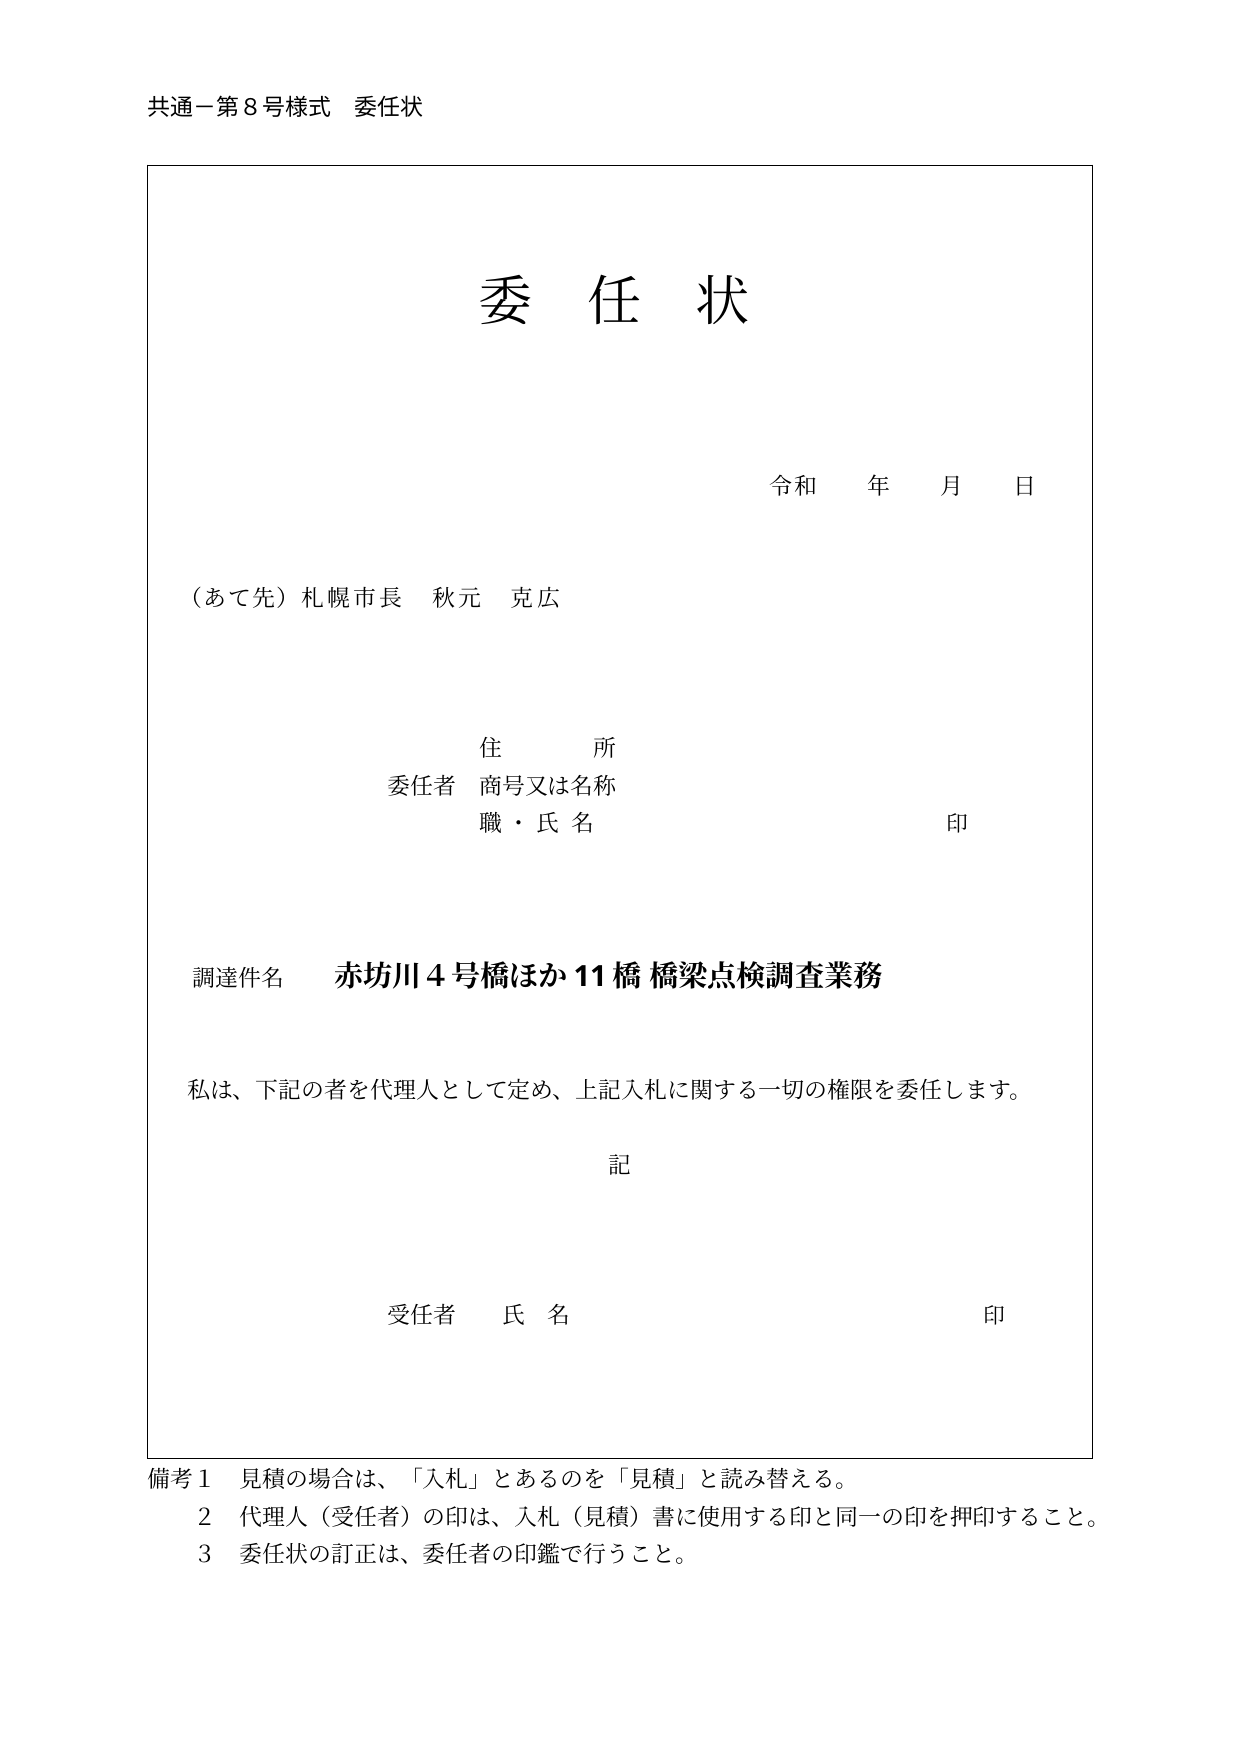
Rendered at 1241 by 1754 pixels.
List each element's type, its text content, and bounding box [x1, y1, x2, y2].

table_header 委 任 状 令和 年 月 日 （あて先）札幌市長 秋元 克広 住 所 委任者 商号又は名称 職 ・ 氏 名 印 調達件名 赤坊川４号橋ほか11橋 橋梁点検調査業務 私は、下記の者を代理人として定め、上記入札に関する一切の権限を委任します。 記 受任者 氏 名 印 [148, 166, 1092, 1458]
text ２ 代理人（受任者）の印は、入札（見積）書に使用する印と同一の印を押印すること。 [148, 1496, 1092, 1534]
text ３ 委任状の訂正は、委任者の印鑑で行うこと。 [148, 1534, 1092, 1571]
text 備考１ 見積の場合は、「入札」とあるのを「見積」と読み替える。 [148, 1459, 1092, 1496]
